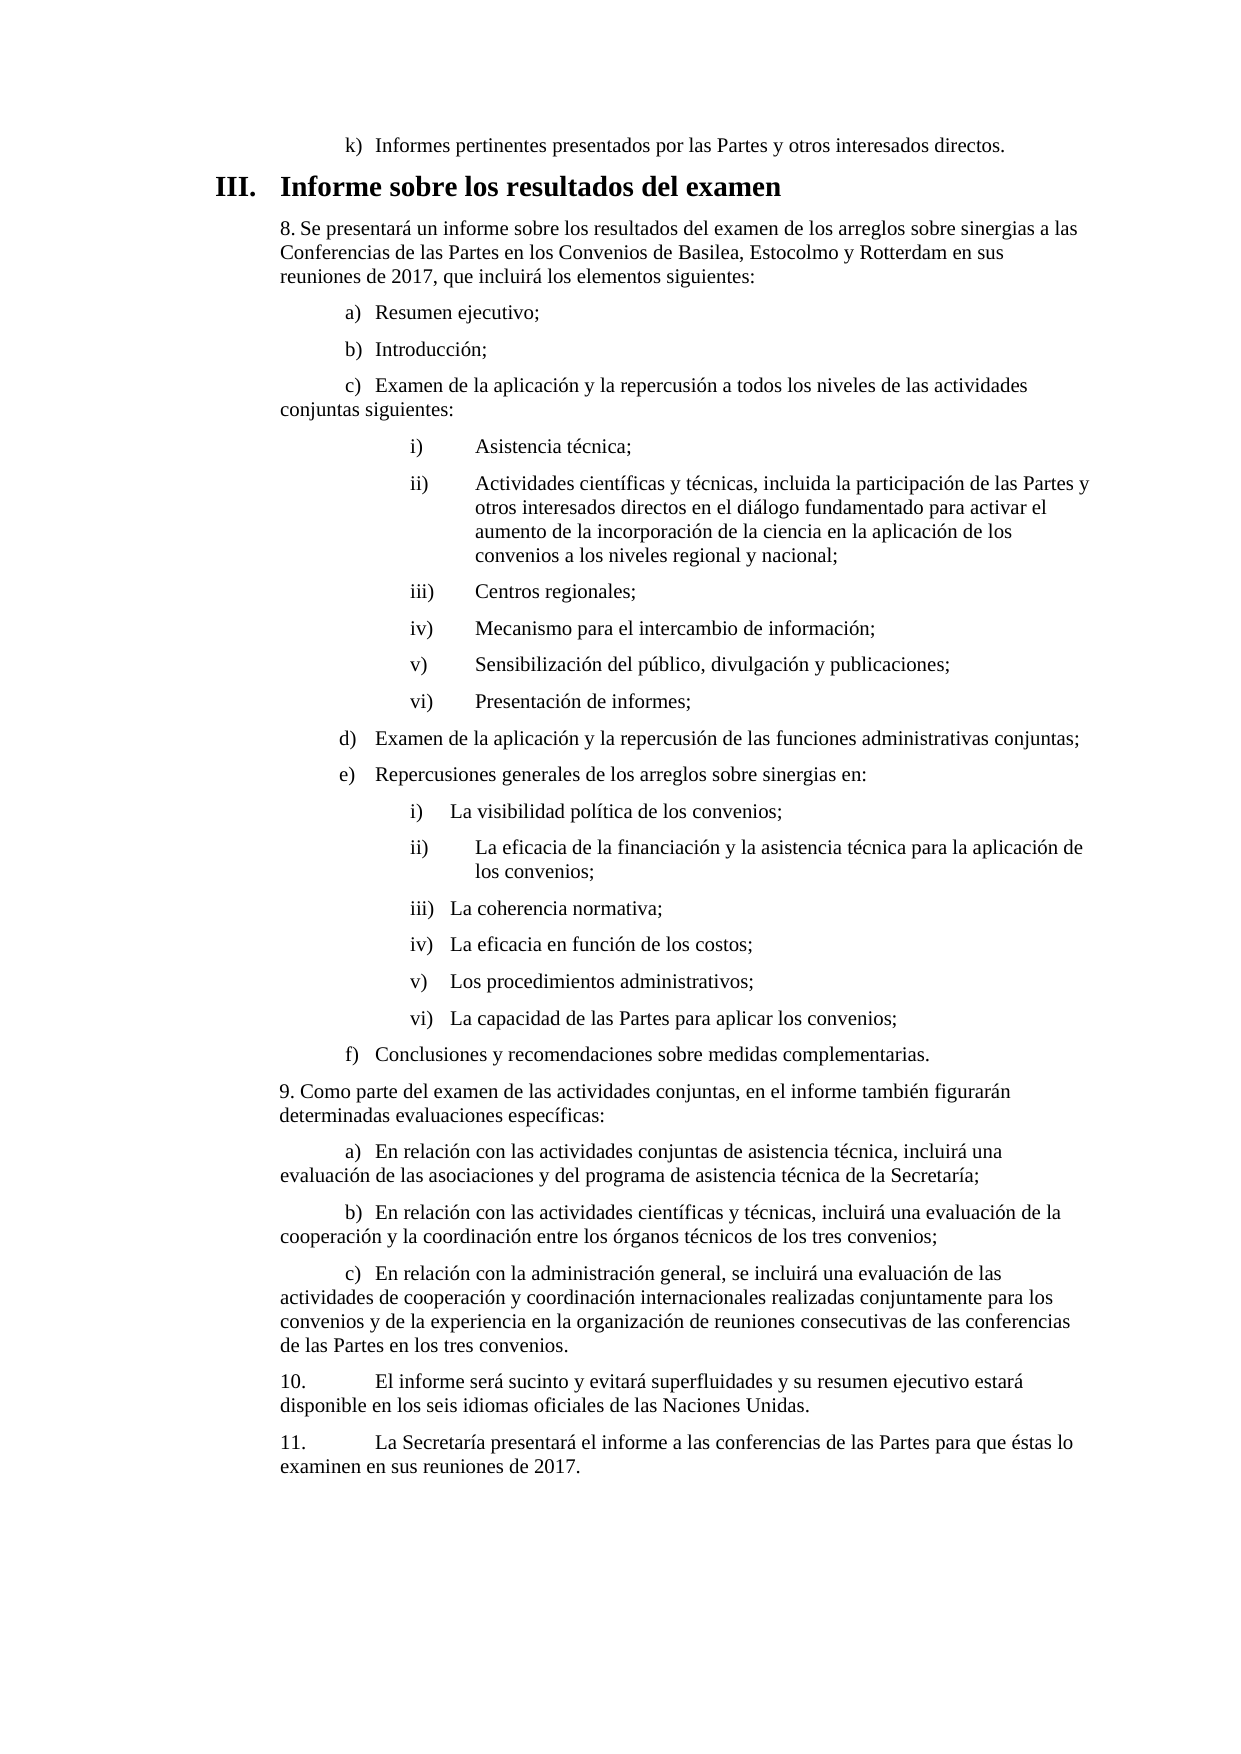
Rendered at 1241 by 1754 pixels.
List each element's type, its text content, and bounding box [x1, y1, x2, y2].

text e) Repercusiones generales de los arreglos sobre sinergias en: [339, 762, 1090, 786]
list La eficacia de la financiación y la asistencia técnica para la aplicación de los convenios; [410, 835, 1090, 883]
list La visibilidad política de los convenios; [410, 799, 1090, 823]
list El informe será sucinto y evitará superfluidades y su resumen ejecutivo estará disponible en los seis idiomas oficiales de las Naciones Unidas. [280, 1369, 1090, 1417]
list La eficacia en función de los costos; [410, 932, 1090, 956]
list Se presentará un informe sobre los resultados del examen de los arreglos sobre sinergias a las Conferencias de las Partes en los Convenios de Basilea, Estocolmo y Rotterdam en sus reuniones de 2017, que incluirá los elementos siguientes: [280, 216, 1090, 288]
list Sensibilización del público, divulgación y publicaciones; [410, 652, 1090, 676]
text d) Examen de la aplicación y la repercusión de las funciones administrativas conjuntas; [339, 726, 1090, 749]
list La coherencia normativa; [410, 896, 1090, 920]
text III. Informe sobre los resultados del examen [215, 169, 1061, 203]
list La capacidad de las Partes para aplicar los convenios; [410, 1006, 1090, 1029]
text a) Resumen ejecutivo; [280, 300, 1090, 324]
list Informes pertinentes presentados por las Partes y otros interesados directos. [280, 133, 1090, 157]
text f) Conclusiones y recomendaciones sobre medidas complementarias. [280, 1042, 1090, 1066]
list En relación con la administración general, se incluirá una evaluación de las actividades de cooperación y coordinación internacionales realizadas conjuntamente para los convenios y de la experiencia en la organización de reuniones consecutivas de las conferencias de las Partes en los tres convenios. [280, 1261, 1090, 1357]
text c) Examen de la aplicación y la repercusión a todos los niveles de las actividades conjuntas siguientes: [280, 373, 1090, 421]
list Actividades científicas y técnicas, incluida la participación de las Partes y otros interesados directos en el diálogo fundamentado para activar el aumento de la incorporación de la ciencia en la aplicación de los convenios a los niveles regional y nacional; [410, 471, 1090, 567]
list La Secretaría presentará el informe a las conferencias de las Partes para que éstas lo examinen en sus reuniones de 2017. [280, 1430, 1090, 1478]
list Mecanismo para el intercambio de información; [410, 616, 1090, 640]
list En relación con las actividades conjuntas de asistencia técnica, incluirá una evaluación de las asociaciones y del programa de asistencia técnica de la Secretaría; [280, 1139, 1090, 1187]
list Los procedimientos administrativos; [410, 969, 1090, 993]
list Asistencia técnica; [410, 434, 1090, 458]
list Centros regionales; [410, 579, 1090, 603]
list En relación con las actividades científicas y técnicas, incluirá una evaluación de la cooperación y la coordinación entre los órganos técnicos de los tres convenios; [280, 1200, 1090, 1248]
text b) Introducción; [280, 337, 1090, 361]
list Presentación de informes; [410, 689, 1090, 713]
list Como parte del examen de las actividades conjuntas, en el informe también figurarán determinadas evaluaciones específicas: [279, 1079, 1090, 1127]
